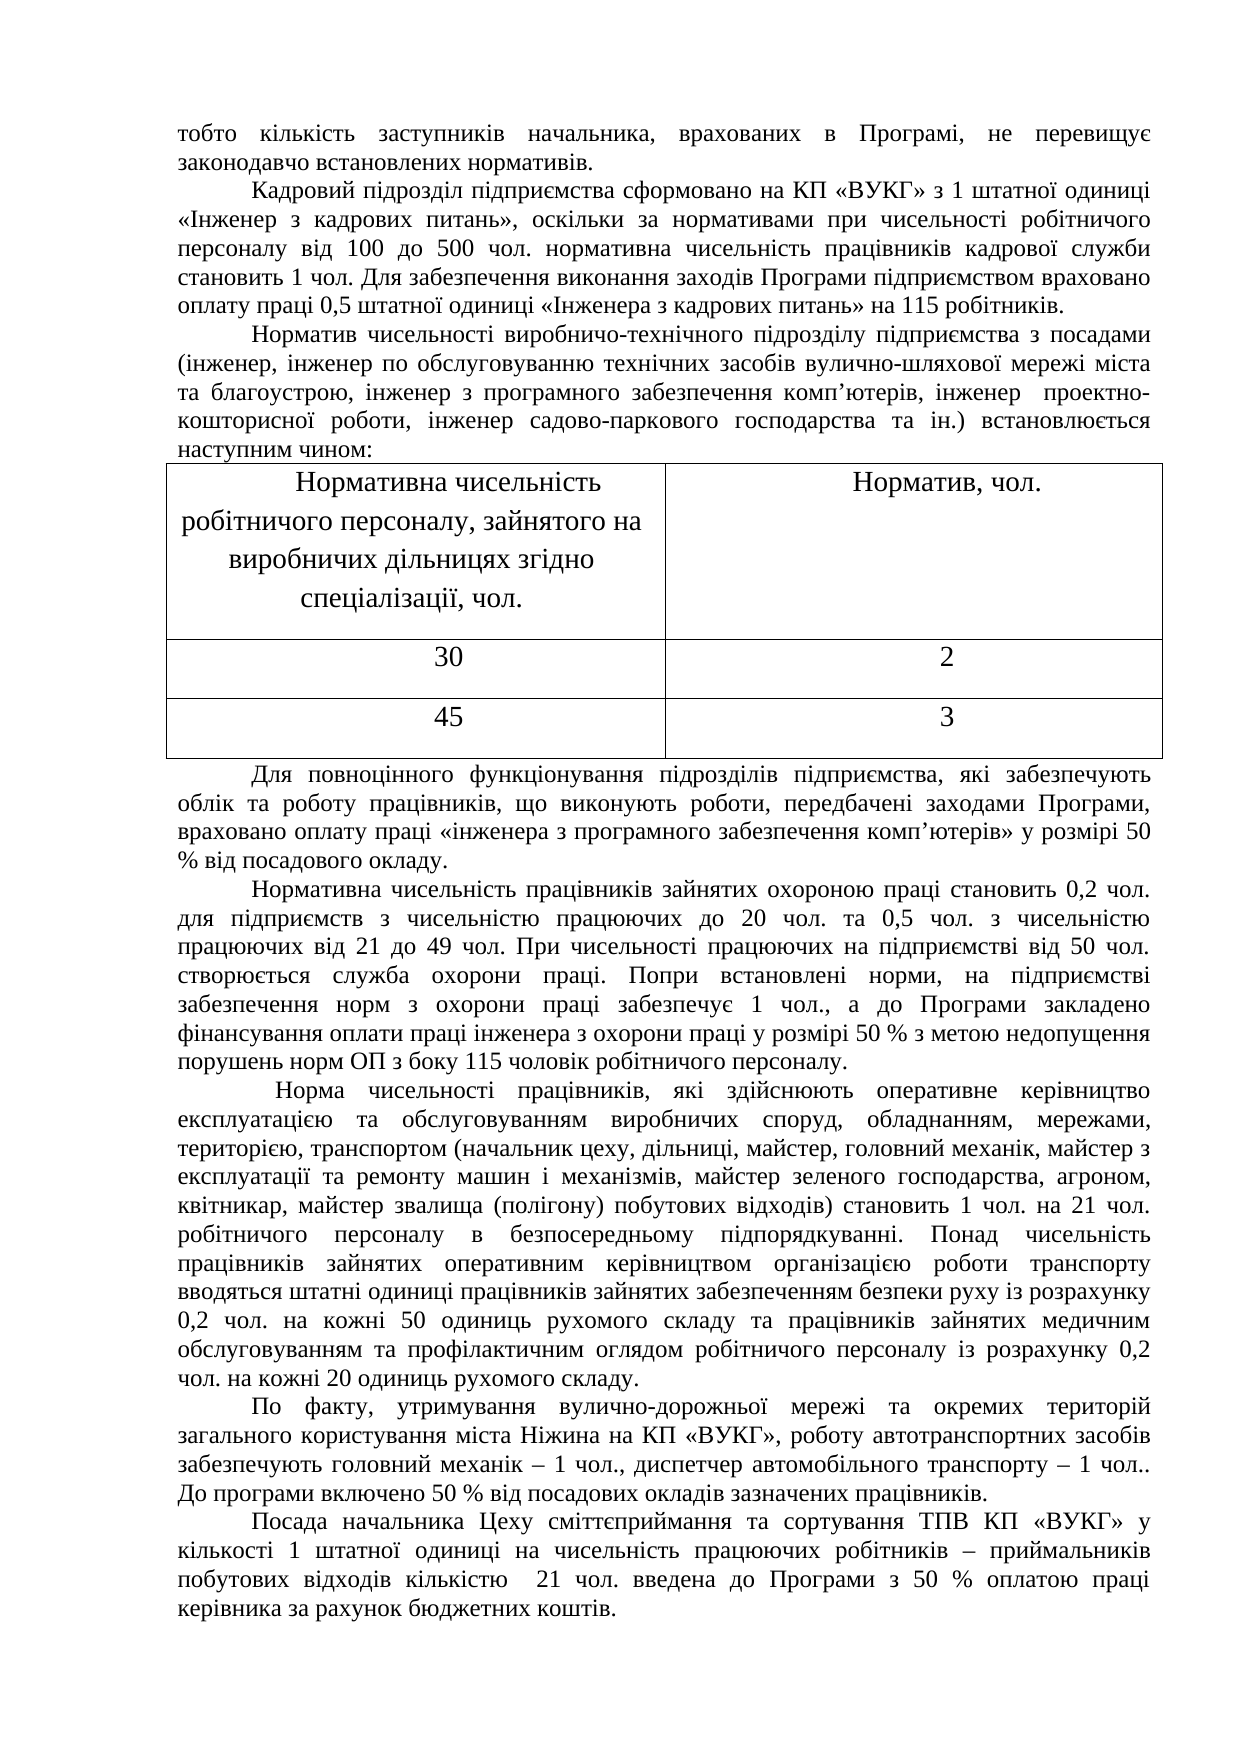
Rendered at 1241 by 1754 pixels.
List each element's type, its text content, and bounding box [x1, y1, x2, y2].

table_cell 30 [167, 640, 665, 698]
table_header Нормативна чисельність робітничого персоналу, зайнятого на виробничих дільницях згідно спеціалізації, чол. [167, 464, 665, 638]
text Норматив чисельності виробничо-технічного підрозділу підприємства з посадами (інженер, інженер по обслуговуванню технічних засобів вулично-шляхової мережі міста та благоустрою, інженер з програмного забезпечення комп’ютерів, інженер проектно-кошторисної роботи, інженер садово-паркового господарства та ін.) встановлюється наступним чином: [177, 319, 1152, 463]
table_cell 45 [167, 699, 665, 758]
text Нормативна чисельність працівників зайнятих охороною праці становить 0,2 чол. для підприємств з чисельністю працюючих до 20 чол. та 0,5 чол. з чисельністю працюючих від 21 до 49 чол. При чисельності працюючих на підприємстві від 50 чол. створюється служба охорони праці. Попри встановлені норми, на підприємстві забезпечення норм з охорони праці забезпечує 1 чол., а до Програми закладено фінансування оплати праці інженера з охорони праці у розмірі 50 % з метою недопущення порушень норм ОП з боку 115 чоловік робітничого персоналу. [177, 874, 1152, 1075]
text Норма чисельності працівників, які здійснюють оперативне керівництво експлуатацією та обслуговуванням виробничих споруд, обладнанням, мережами, територією, транспортом (начальник цеху, дільниці, майстер, головний механік, майстер з експлуатації та ремонту машин і механізмів, майстер зеленого господарства, агроном, квітникар, майстер звалища (полігону) побутових відходів) становить 1 чол. на 21 чол. робітничого персоналу в безпосередньому підпорядкуванні. Понад чисельність працівників зайнятих оперативним керівництвом організацією роботи транспорту вводяться штатні одиниці працівників зайнятих забезпеченням безпеки руху із розрахунку 0,2 чол. на кожні 50 одиниць рухомого складу та працівників зайнятих медичним обслуговуванням та профілактичним оглядом робітничого персоналу із розрахунку 0,2 чол. на кожні 20 одиниць рухомого складу. [177, 1075, 1152, 1391]
text По факту, утримування вулично-дорожньої мережі та окремих територій загального користування міста Ніжина на КП «ВУКГ», роботу автотранспортних засобів забезпечують головний механік – 1 чол., диспетчер автомобільного транспорту – 1 чол.. До програми включено 50 % від посадових окладів зазначених працівників. [177, 1391, 1152, 1506]
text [177, 118, 1152, 176]
table_cell 2 [666, 640, 1162, 698]
text Кадровий підрозділ підприємства сформовано на КП «ВУКГ» з 1 штатної одиниці «Інженер з кадрових питань», оскільки за нормативами при чисельності робітничого персоналу від 100 до 500 чол. нормативна чисельність працівників кадрової служби становить 1 чол. Для забезпечення виконання заходів Програми підприємством враховано оплату праці 0,5 штатної одиниці «Інженера з кадрових питань» на 115 робітників. [177, 176, 1152, 319]
table_header Норматив, чол. [666, 464, 1162, 638]
table_cell 3 [666, 699, 1162, 758]
text Посада начальника Цеху сміттєприймання та сортування ТПВ КП «ВУКГ» у кількості 1 штатної одиниці на чисельність працюючих робітників – приймальників побутових відходів кількістю 21 чол. введена до Програми з 50 % оплатою праці керівника за рахунок бюджетних коштів. [177, 1506, 1152, 1621]
text Для повноцінного функціонування підрозділів підприємства, які забезпечують облік та роботу працівників, що виконують роботи, передбачені заходами Програми, враховано оплату праці «інженера з програмного забезпечення комп’ютерів» у розмірі 50 % від посадового окладу. [177, 759, 1152, 874]
